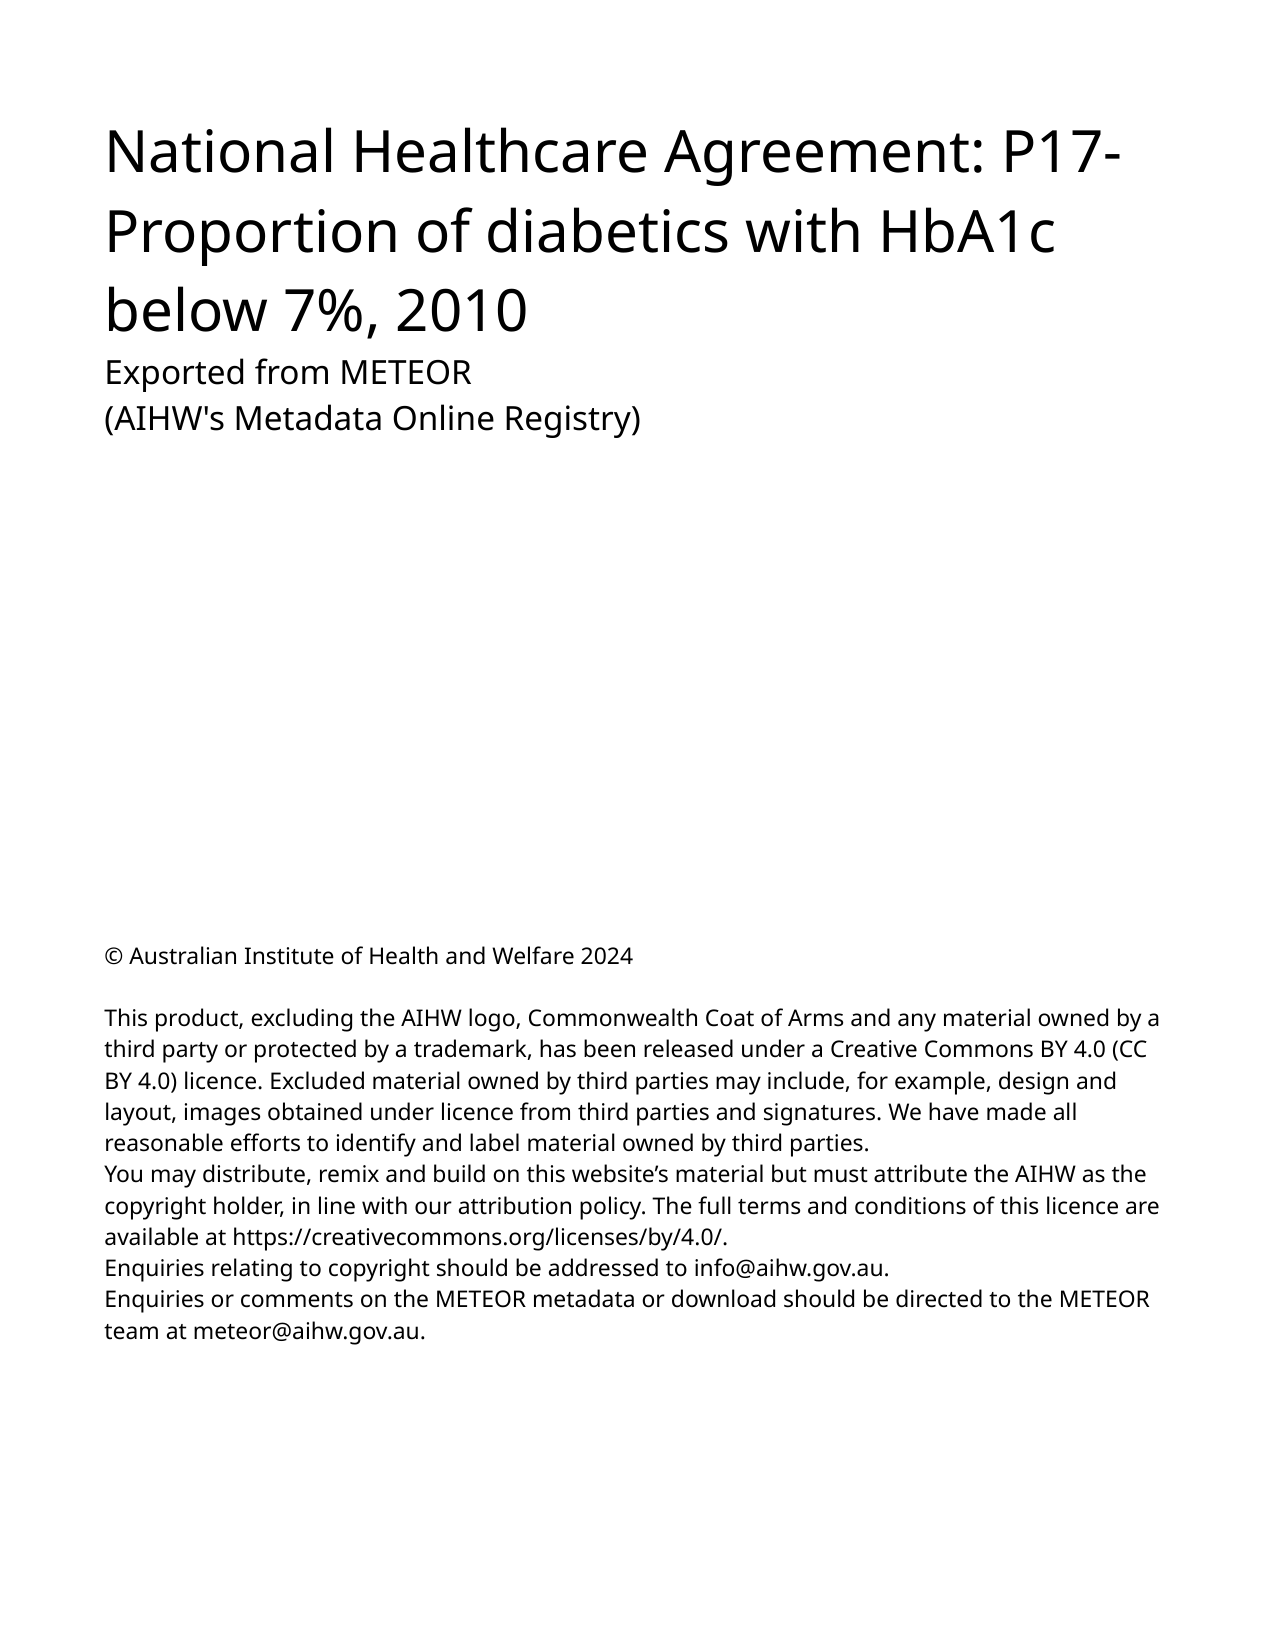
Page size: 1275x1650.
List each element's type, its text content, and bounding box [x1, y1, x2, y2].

text Enquiries or comments on the METEOR metadata or download should be directed to the METEOR team at meteor@aihw.gov.au. [104, 1283, 1171, 1346]
text Enquiries relating to copyright should be addressed to info@aihw.gov.au. [104, 1252, 1171, 1283]
text © Australian Institute of Health and Welfare 2024 [104, 940, 1171, 971]
title National Healthcare Agreement: P17-Proportion of diabetics with HbA1c below 7%, 2010 [104, 110, 1171, 349]
text This product, excluding the AIHW logo, Commonwealth Coat of Arms and any material owned by a third party or protected by a trademark, has been released under a Creative Commons BY 4.0 (CC BY 4.0) licence. Excluded material owned by third parties may include, for example, design and layout, images obtained under licence from third parties and signatures. We have made all reasonable efforts to identify and label material owned by third parties. [104, 1002, 1171, 1158]
subtitle Exported from METEOR [104, 349, 1171, 394]
text You may distribute, remix and build on this website’s material but must attribute the AIHW as the copyright holder, in line with our attribution policy. The full terms and conditions of this licence are available at https://creativecommons.org/licenses/by/4.0/. [104, 1158, 1171, 1252]
subtitle (AIHW's Metadata Online Registry) [104, 394, 1171, 440]
